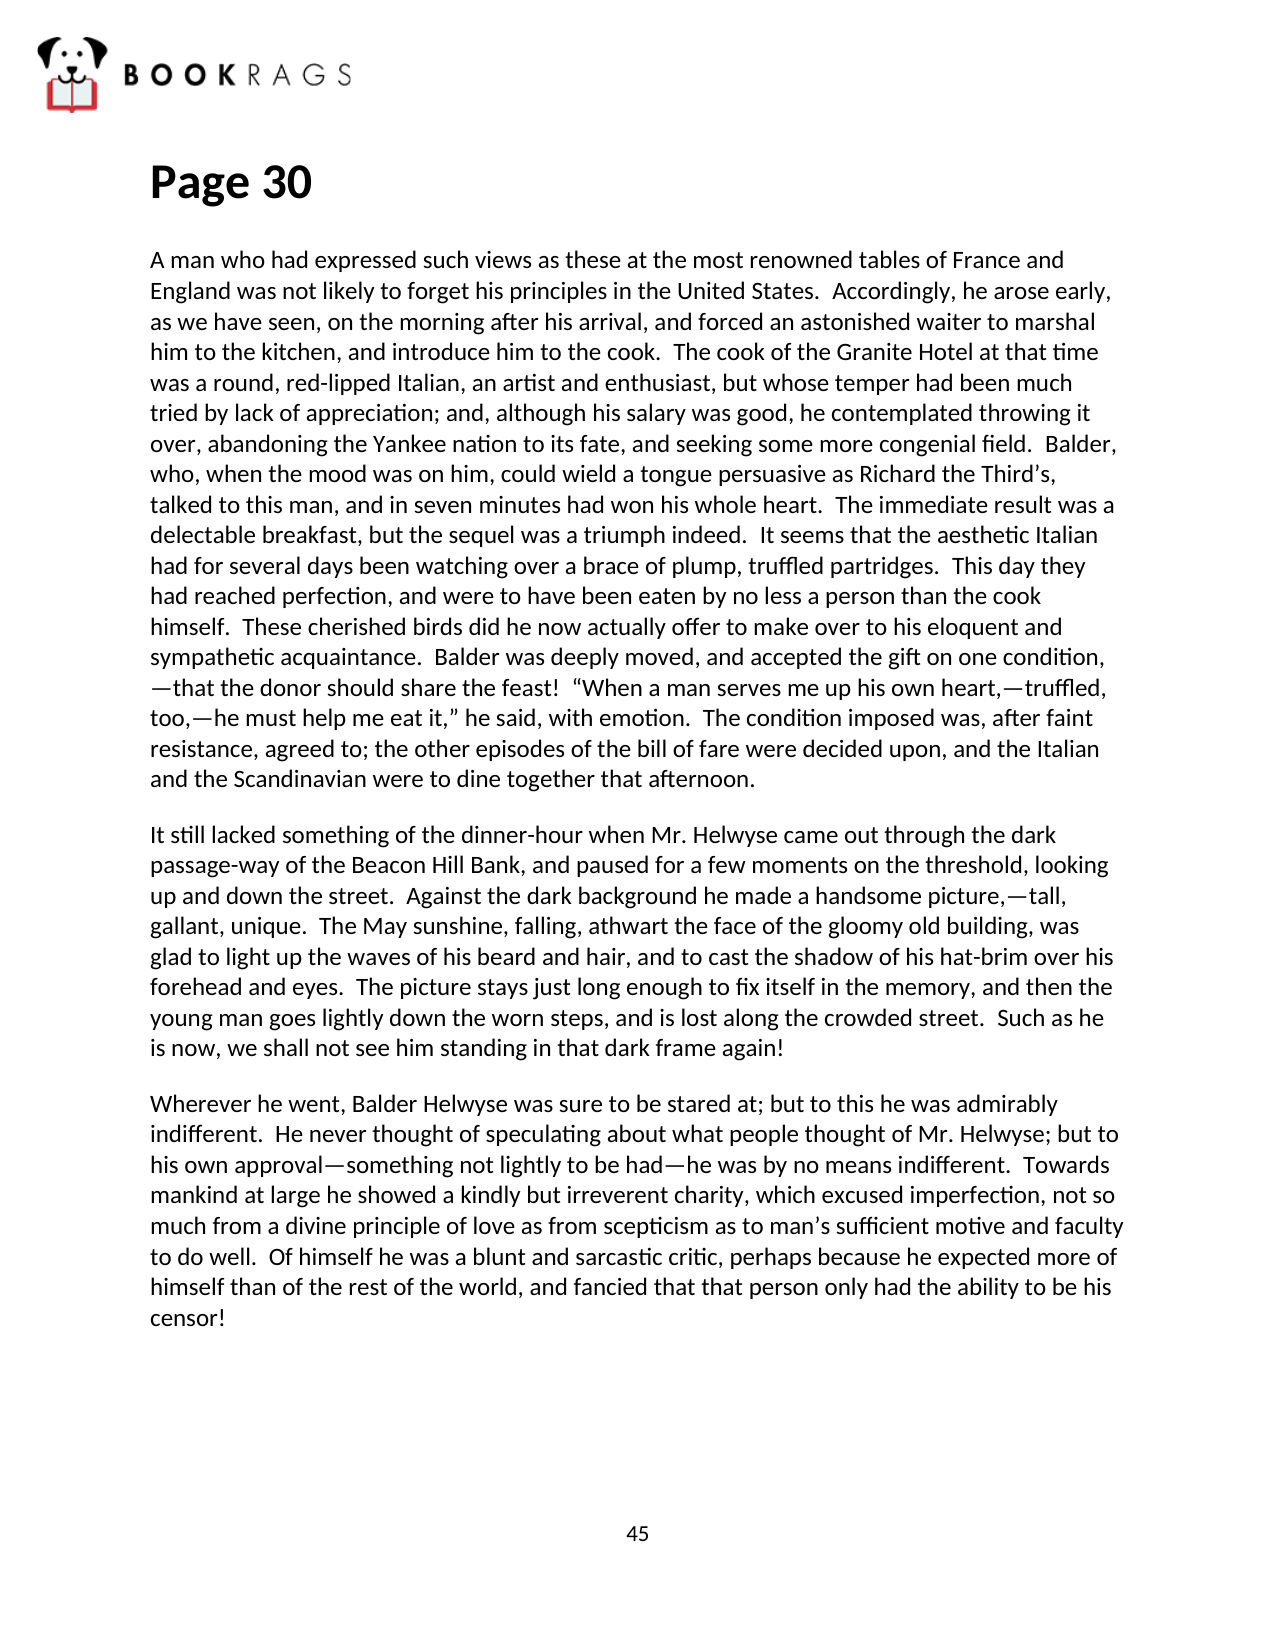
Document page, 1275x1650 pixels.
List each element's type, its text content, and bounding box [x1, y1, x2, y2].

text Wherever he went, Balder Helwyse was sure to be stared at; but to this he was admirably indifferent. He never thought of speculating about what people thought of Mr. Helwyse; but to his own approval—­something not lightly to be had—­he was by no means indifferent. Towards mankind at large he showed a kindly but irreverent charity, which excused imperfection, not so much from a divine principle of love as from scepticism as to man’s sufficient motive and faculty to do well. Of himself he was a blunt and sarcastic critic, perhaps because he expected more of himself than of the rest of the world, and fancied that that person only had the ability to be his censor! [150, 1088, 1125, 1332]
text Page 30 [150, 150, 1125, 211]
picture [37, 37, 351, 113]
text It still lacked something of the dinner-hour when Mr. Helwyse came out through the dark passage-way of the Beacon Hill Bank, and paused for a few moments on the threshold, looking up and down the street. Against the dark background he made a handsome picture,—­tall, gallant, unique. The May sunshine, falling, athwart the face of the gloomy old building, was glad to light up the waves of his beard and hair, and to cast the shadow of his hat-brim over his forehead and eyes. The picture stays just long enough to fix itself in the memory, and then the young man goes lightly down the worn steps, and is lost along the crowded street. Such as he is now, we shall not see him standing in that dark frame again! [150, 819, 1125, 1063]
text A man who had expressed such views as these at the most renowned tables of France and England was not likely to forget his principles in the United States. Accordingly, he arose early, as we have seen, on the morning after his arrival, and forced an astonished waiter to marshal him to the kitchen, and introduce him to the cook. The cook of the Granite Hotel at that time was a round, red-lipped Italian, an artist and enthusiast, but whose temper had been much tried by lack of appreciation; and, although his salary was good, he contemplated throwing it over, abandoning the Yankee nation to its fate, and seeking some more congenial field. Balder, who, when the mood was on him, could wield a tongue persuasive as Richard the Third’s, talked to this man, and in seven minutes had won his whole heart. The immediate result was a delectable breakfast, but the sequel was a triumph indeed. It seems that the aesthetic Italian had for several days been watching over a brace of plump, truffled partridges. This day they had reached perfection, and were to have been eaten by no less a person than the cook himself. These cherished birds did he now actually offer to make over to his eloquent and sympathetic acquaintance. Balder was deeply moved, and accepted the gift on one condition,—­that the donor should share the feast! “When a man serves me up his own heart,—­truffled, too,—­he must help me eat it,” he said, with emotion. The condition imposed was, after faint resistance, agreed to; the other episodes of the bill of fare were decided upon, and the Italian and the Scandinavian were to dine together that afternoon. [150, 244, 1125, 794]
